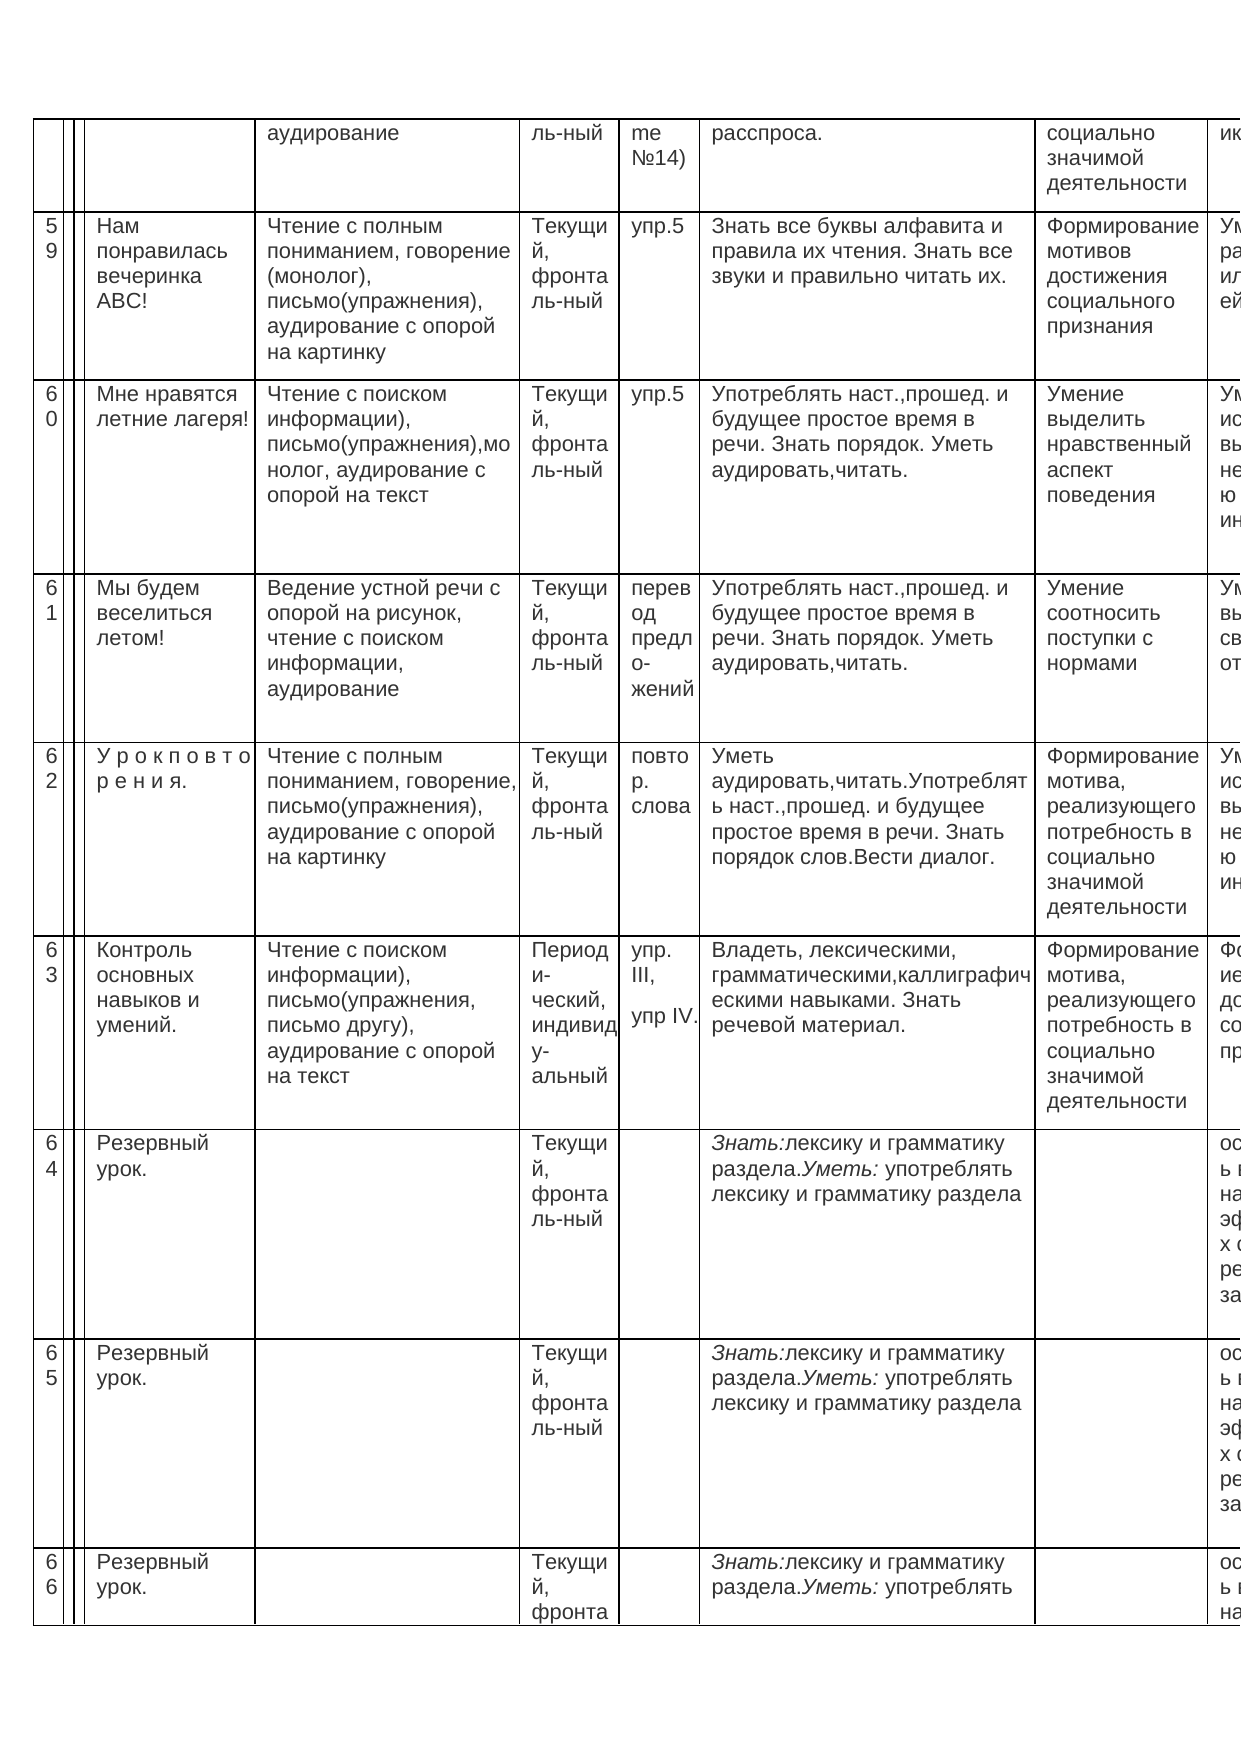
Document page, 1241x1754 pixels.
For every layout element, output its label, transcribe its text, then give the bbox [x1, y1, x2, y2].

table_cell [64, 1340, 73, 1547]
table_cell [620, 1130, 699, 1338]
table_cell Мы будем веселиться летом! [85, 575, 254, 741]
table_cell Нам понравилась вечеринка АВС! [85, 213, 254, 379]
table_cell Употреблять наст.,прошед. и будущее простое время в речи. Знать порядок. Уметь аудировать,читать. [700, 381, 1034, 573]
table_cell Контроль основных навыков и умений. [85, 937, 254, 1129]
table_cell Чтение с полным пониманием, говорение, письмо(упражнения), аудирование с опорой на картинку [256, 743, 519, 935]
table_cell Употреблять наст.,прошед. и будущее простое время в речи. Знать порядок. Уметь аудировать,читать. [700, 575, 1034, 741]
table_cell перевод предло-жений [620, 575, 699, 741]
table_cell [75, 1130, 84, 1338]
table_cell Чтение с полным пониманием, говорение (монолог), письмо(упражнения), аудирование с опорой на картинку [256, 213, 519, 379]
table_cell Текущий, фронталь-ный [520, 213, 618, 379]
table_cell 64 [34, 1130, 63, 1338]
table_cell Резервный урок. [85, 1340, 254, 1547]
table_cell Формирование мотива, реализующего потребность в социально значимой деятельности [1036, 743, 1207, 935]
table_cell Ведение устной речи с опорой на рисунок, чтение с поиском информации, аудирование [256, 575, 519, 741]
table_cell Умение искать и выделять необходимую информацию [1208, 743, 1240, 935]
table_cell [256, 1130, 519, 1338]
table_cell Умение выделить нравственный аспект поведения [1036, 381, 1207, 573]
table_cell [75, 575, 84, 741]
table_cell [1036, 1340, 1207, 1547]
table_cell [64, 1549, 73, 1624]
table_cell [520, 1549, 618, 1624]
table_cell Умение работать с иллюстрацией [1208, 213, 1240, 379]
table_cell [85, 120, 254, 211]
table_cell [256, 1549, 519, 1624]
table_cell Знать:лексику и грамматику раздела.Уметь: употреблять лексику и грамматику раздела [700, 1340, 1034, 1547]
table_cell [700, 120, 1034, 211]
table_cell [1036, 1549, 1207, 1624]
table_cell [256, 1340, 519, 1547]
table_cell Мне нравятся летние лагеря! [85, 381, 254, 573]
table_cell [64, 1130, 73, 1338]
table_cell [75, 1340, 84, 1547]
table_cell Периоди-ческий, индивиду-альный [520, 937, 618, 1129]
table_cell [75, 937, 84, 1129]
table_cell 58 [34, 120, 63, 211]
table_cell упр.5 [620, 381, 699, 573]
table_cell Текущий, фронталь-ный [520, 743, 618, 935]
table_cell [64, 937, 73, 1129]
table_cell Умение высказывать свое отношение [1208, 575, 1240, 741]
table_cell повтор. слова [620, 743, 699, 935]
table_cell Резервный урок. [85, 1130, 254, 1338]
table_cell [520, 120, 618, 211]
table_cell [75, 1549, 84, 1624]
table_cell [620, 120, 699, 211]
table_cell Владеть, лексическими, грамматическими,каллиграфическими навыками. Знать речевой материал. [700, 937, 1034, 1129]
table_cell У р о к п о в т о р е н и я. [85, 743, 254, 935]
table_cell Чтение с поиском информации), письмо(упражнения, письмо другу), аудирование с опорой на текст [256, 937, 519, 1129]
table_cell 66 [34, 1549, 63, 1624]
table_cell [75, 213, 84, 379]
table_cell осуществлять выбор наиболее эффективных способов решения задач [1208, 1340, 1240, 1547]
table_cell осуществлять выбор наиболее эффективных способов решения задач [1208, 1130, 1240, 1338]
table_cell Формирование мотива, реализующего потребность в социально значимой деятельности [1036, 937, 1207, 1129]
table_cell Текущий, фронталь-ный [520, 1130, 618, 1338]
table_cell [620, 1549, 699, 1624]
table_cell Текущий, фронталь-ный [520, 1340, 618, 1547]
table_cell 59 [34, 213, 63, 379]
table_cell упр.5 [620, 213, 699, 379]
table_cell [64, 743, 73, 935]
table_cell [1208, 120, 1240, 211]
table_cell Умение искать и выделять необходимую информацию [1208, 381, 1240, 573]
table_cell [700, 1549, 1034, 1624]
table_cell 65 [34, 1340, 63, 1547]
table_cell [64, 213, 73, 379]
table_cell Текущий, фронталь-ный [520, 575, 618, 741]
table_cell Формирование мотивов достижения социального признания [1036, 213, 1207, 379]
table_cell Умение соотносить поступки с нормами [1036, 575, 1207, 741]
table_cell 60 [34, 381, 63, 573]
table_cell Знать все буквы алфавита и правила их чтения. Знать все звуки и правильно читать их. [700, 213, 1034, 379]
table_cell 61 [34, 575, 63, 741]
table_cell упр. III, упр IV. [620, 937, 699, 1129]
table_cell Уметь аудировать,читать.Употреблять наст.,прошед. и будущее простое время в речи. Знать порядок слов.Вести диалог. [700, 743, 1034, 935]
table_cell [620, 1340, 699, 1547]
table_cell Формирование мотивов достижения социального признания [1208, 937, 1240, 1129]
table_cell [75, 743, 84, 935]
table_cell 63 [34, 937, 63, 1129]
table_cell [75, 381, 84, 573]
table_cell Текущий, фронталь-ный [520, 381, 618, 573]
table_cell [256, 120, 519, 211]
table_cell Резервный урок. [85, 1549, 254, 1624]
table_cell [1036, 120, 1207, 211]
table_cell [64, 575, 73, 741]
table_cell Знать:лексику и грамматику раздела.Уметь: употреблять лексику и грамматику раздела [700, 1130, 1034, 1338]
table_cell 62 [34, 743, 63, 935]
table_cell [1208, 1549, 1240, 1624]
table_cell Чтение с поиском информации), письмо(упражнения),монолог, аудирование с опорой на текст [256, 381, 519, 573]
table_cell [75, 120, 84, 211]
table_cell [64, 381, 73, 573]
table_cell [64, 120, 73, 211]
table_cell [1036, 1130, 1207, 1338]
